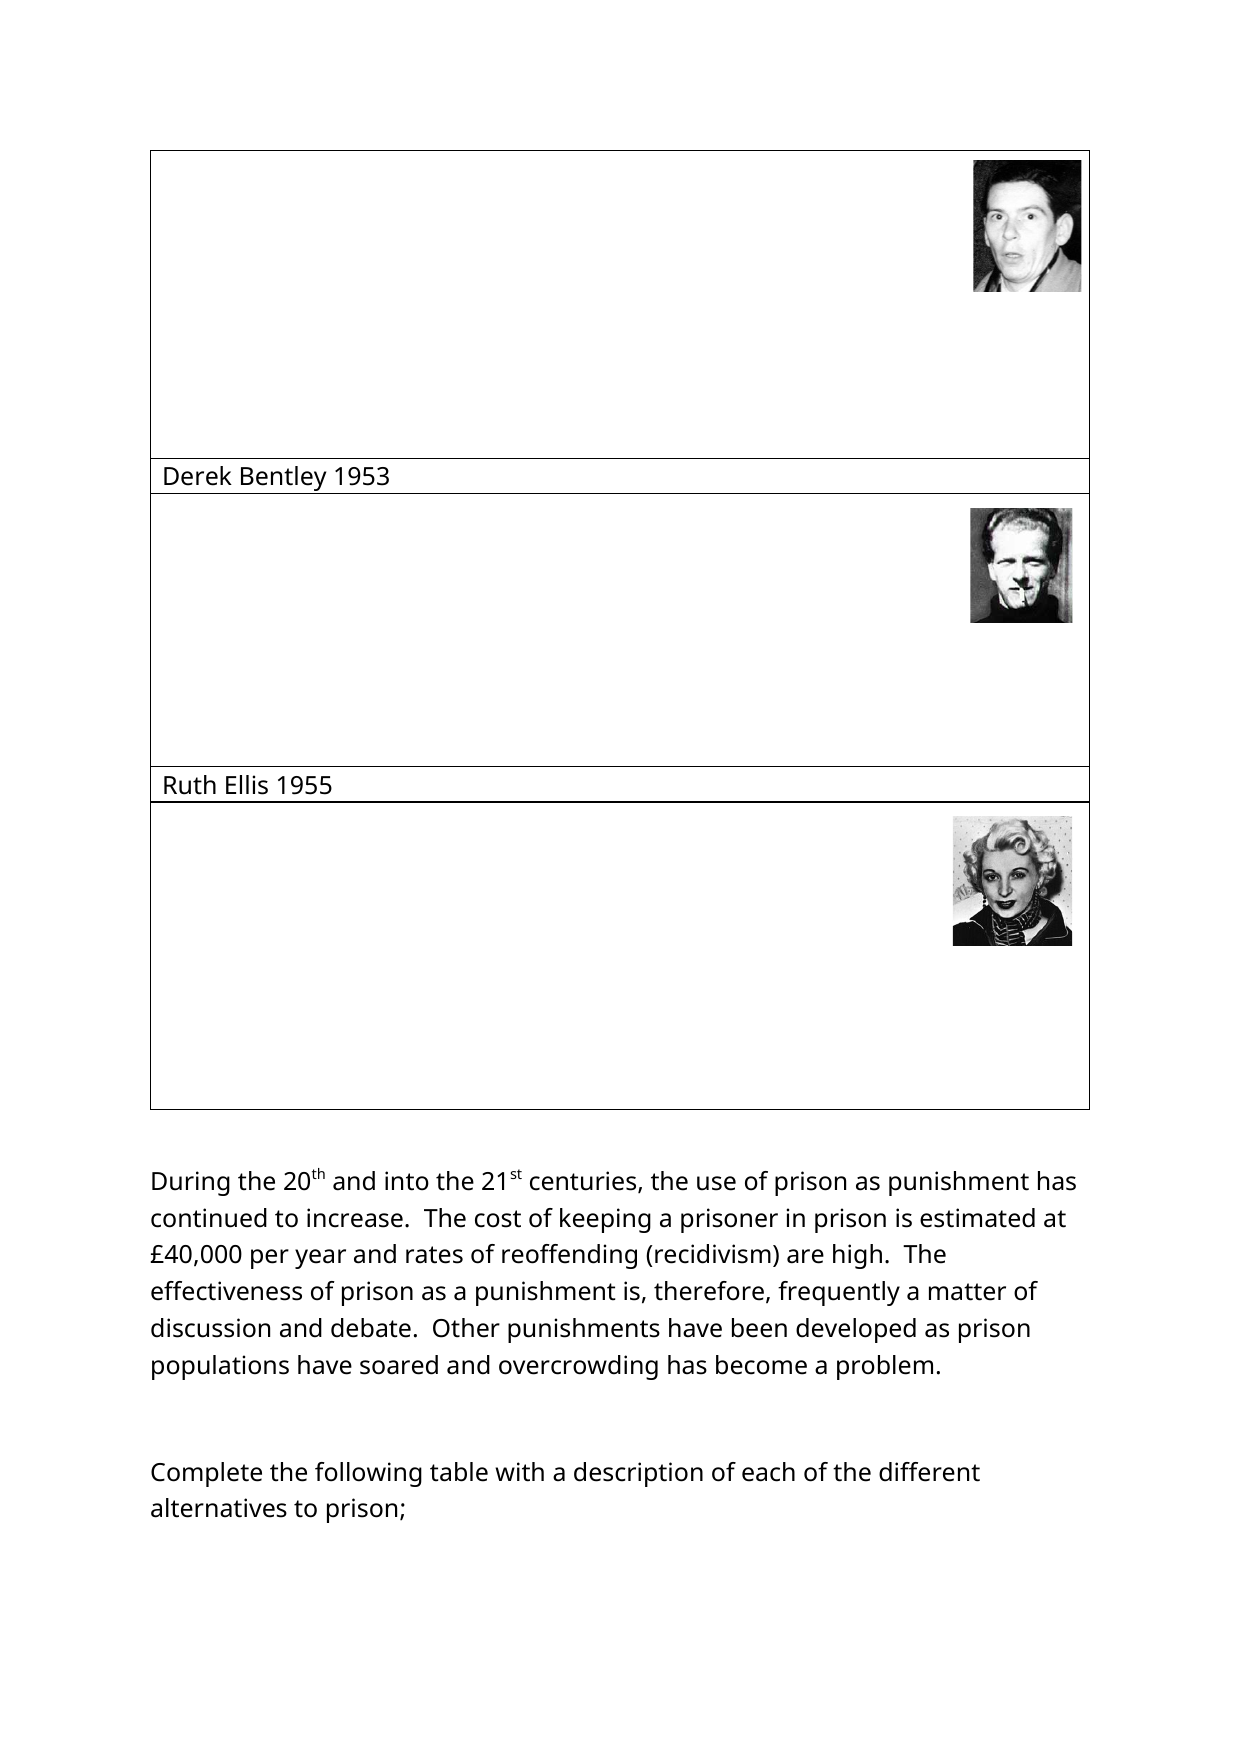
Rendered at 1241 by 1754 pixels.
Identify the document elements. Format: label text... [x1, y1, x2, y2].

picture [970, 508, 1073, 623]
table_cell [151, 151, 1089, 458]
picture [952, 816, 1073, 946]
text Complete the following table with a description of each of the different alternatives to prison; [150, 1454, 1090, 1525]
text During the 20th and into the 21st centuries, the use of prison as punishment has continued to increase. The cost of keeping a prisoner in prison is estimated at £40,000 per year and rates of reoffending (recidivism) are high. The effectiveness of prison as a punishment is, therefore, frequently a matter of discussion and debate. Other punishments have been developed as prison populations have soared and overcrowding has become a problem. [150, 1163, 1090, 1381]
table_cell Derek Bentley 1953 [151, 459, 1089, 493]
picture [973, 160, 1082, 292]
table_cell [151, 803, 1089, 1109]
table_cell [151, 494, 1089, 766]
table_cell Ruth Ellis 1955 [151, 767, 1089, 801]
